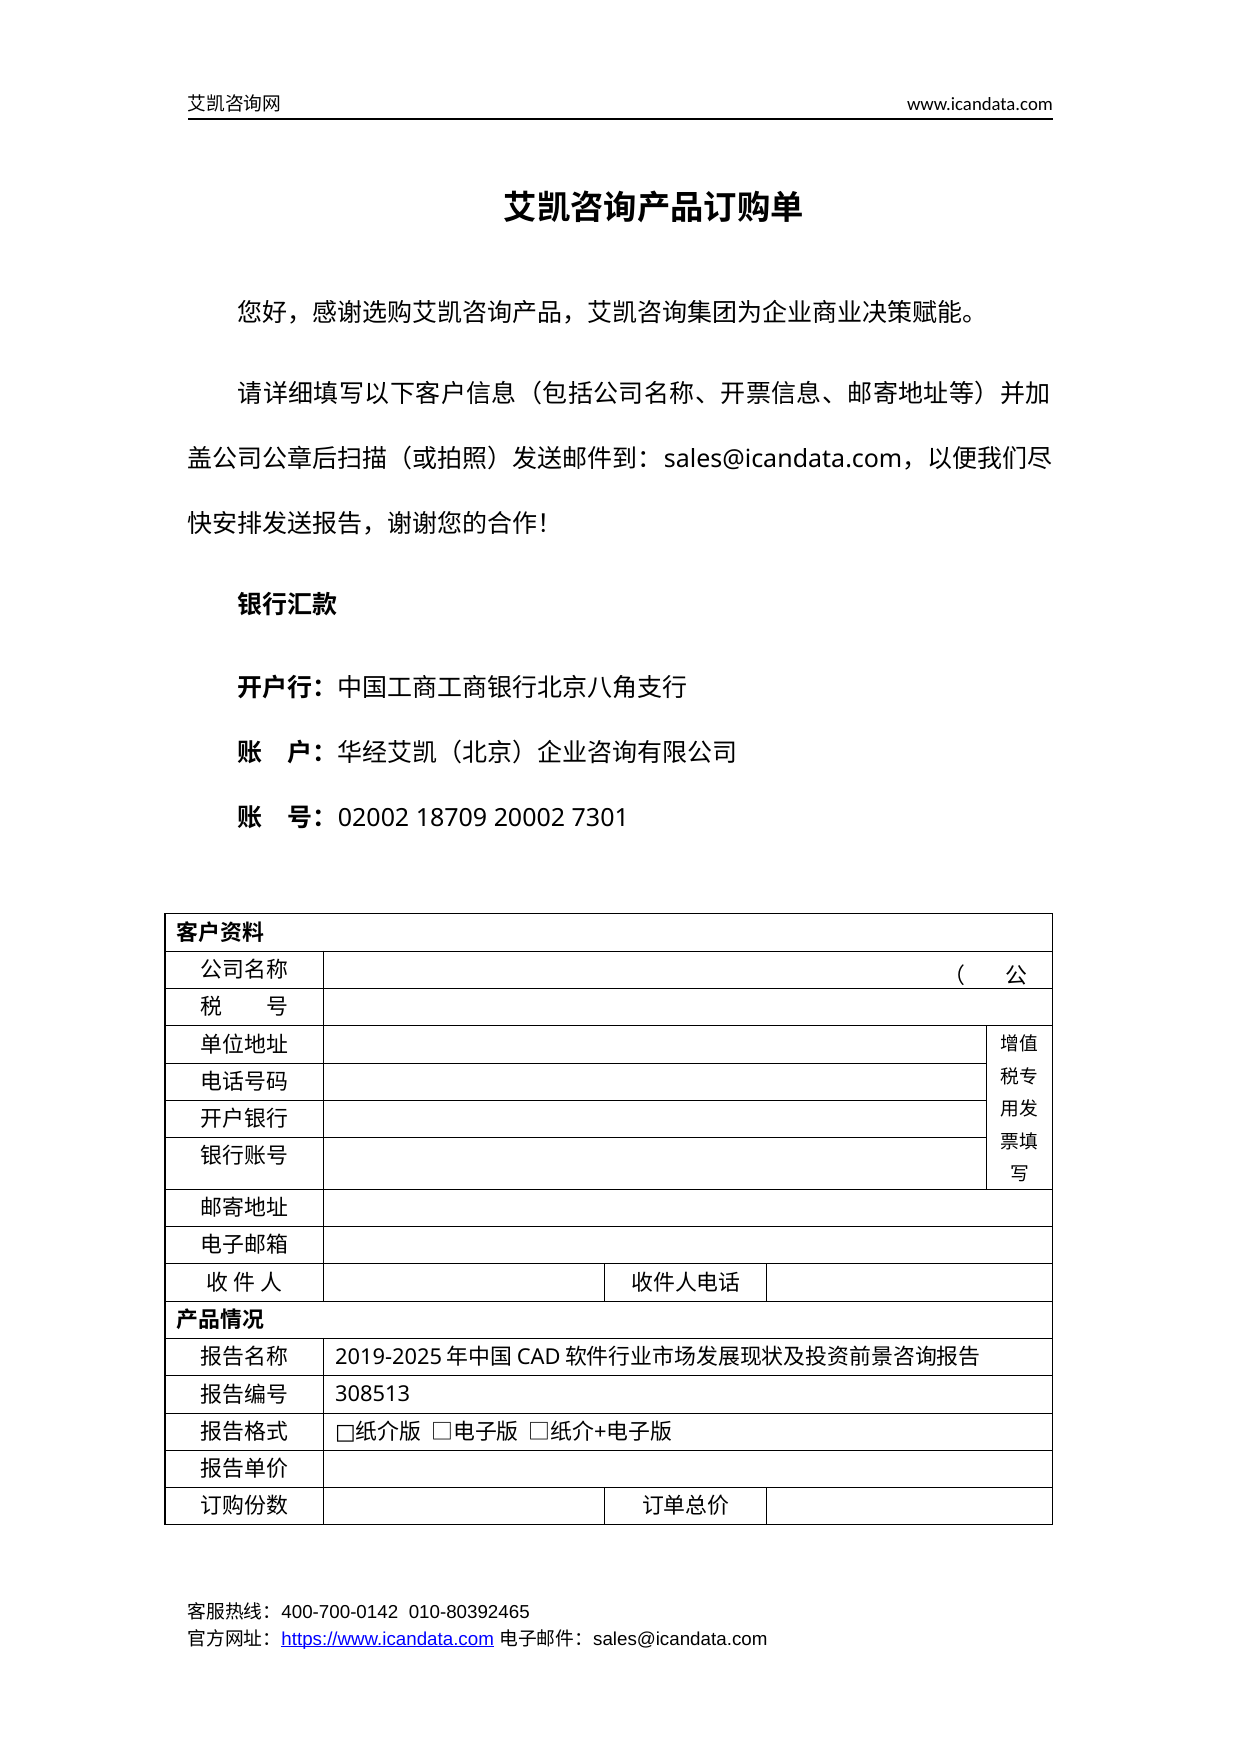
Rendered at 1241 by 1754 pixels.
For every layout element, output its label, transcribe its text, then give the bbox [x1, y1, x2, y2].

table_header 客户资料 [166, 914, 1052, 951]
table_cell 银行账号 [166, 1138, 323, 1189]
table_cell [324, 1138, 986, 1189]
text 账 号：02002 18709 20002 7301 [187, 783, 1053, 848]
table_cell [324, 1451, 1052, 1487]
table_cell 税 号 [166, 989, 323, 1025]
table_cell 邮寄地址 [166, 1190, 323, 1226]
table_cell □纸介版 □电子版 □纸介+电子版 [324, 1414, 1052, 1450]
table_cell 报告名称 [166, 1339, 323, 1375]
table_cell [324, 1101, 986, 1137]
table_cell 电话号码 [166, 1064, 323, 1100]
text 开户行：中国工商工商银行北京八角支行 [187, 653, 1053, 718]
text 账 户：华经艾凯（北京）企业咨询有限公司 [187, 718, 1053, 783]
table_cell 报告格式 [166, 1414, 323, 1450]
table_cell [324, 952, 1052, 988]
table_cell 公司名称 [166, 952, 323, 988]
table_cell 订单总价 [605, 1488, 766, 1524]
table_cell 报告单价 [166, 1451, 323, 1487]
table_cell [324, 1064, 986, 1100]
table_cell [767, 1488, 1052, 1524]
table_cell [324, 1488, 604, 1524]
text 艾凯咨询产品订购单 [187, 172, 1053, 237]
text 银行汇款 [187, 570, 1053, 635]
table_cell 收件人电话 [605, 1264, 766, 1301]
table_cell [324, 1264, 604, 1301]
table_cell 单位地址 [166, 1026, 323, 1062]
table_cell [324, 1190, 1052, 1226]
table_cell [324, 1026, 986, 1062]
text 您好，感谢选购艾凯咨询产品，艾凯咨询集团为企业商业决策赋能。 [187, 278, 1053, 343]
table_cell [324, 1227, 1052, 1263]
table_cell 308513 [324, 1376, 1052, 1412]
table_cell 2019-2025年中国CAD软件行业市场发展现状及投资前景咨询报告 [324, 1339, 1052, 1375]
table_cell 收 件 人 [166, 1264, 323, 1301]
table_cell 增值税专用发票填写 [987, 1026, 1052, 1189]
table_cell [767, 1264, 1052, 1301]
text 请详细填写以下客户信息（包括公司名称、开票信息、邮寄地址等）并加盖公司公章后扫描（或拍照）发送邮件到：sales@icandata.com，以便我们尽快安排发送报告，谢谢您的合作！ [187, 359, 1053, 554]
table_cell 电子邮箱 [166, 1227, 323, 1263]
table_cell 开户银行 [166, 1101, 323, 1137]
table_cell 报告编号 [166, 1376, 323, 1412]
table_cell 产品情况 [166, 1302, 1052, 1338]
table_cell [324, 989, 1052, 1025]
table_cell 订购份数 [166, 1488, 323, 1524]
